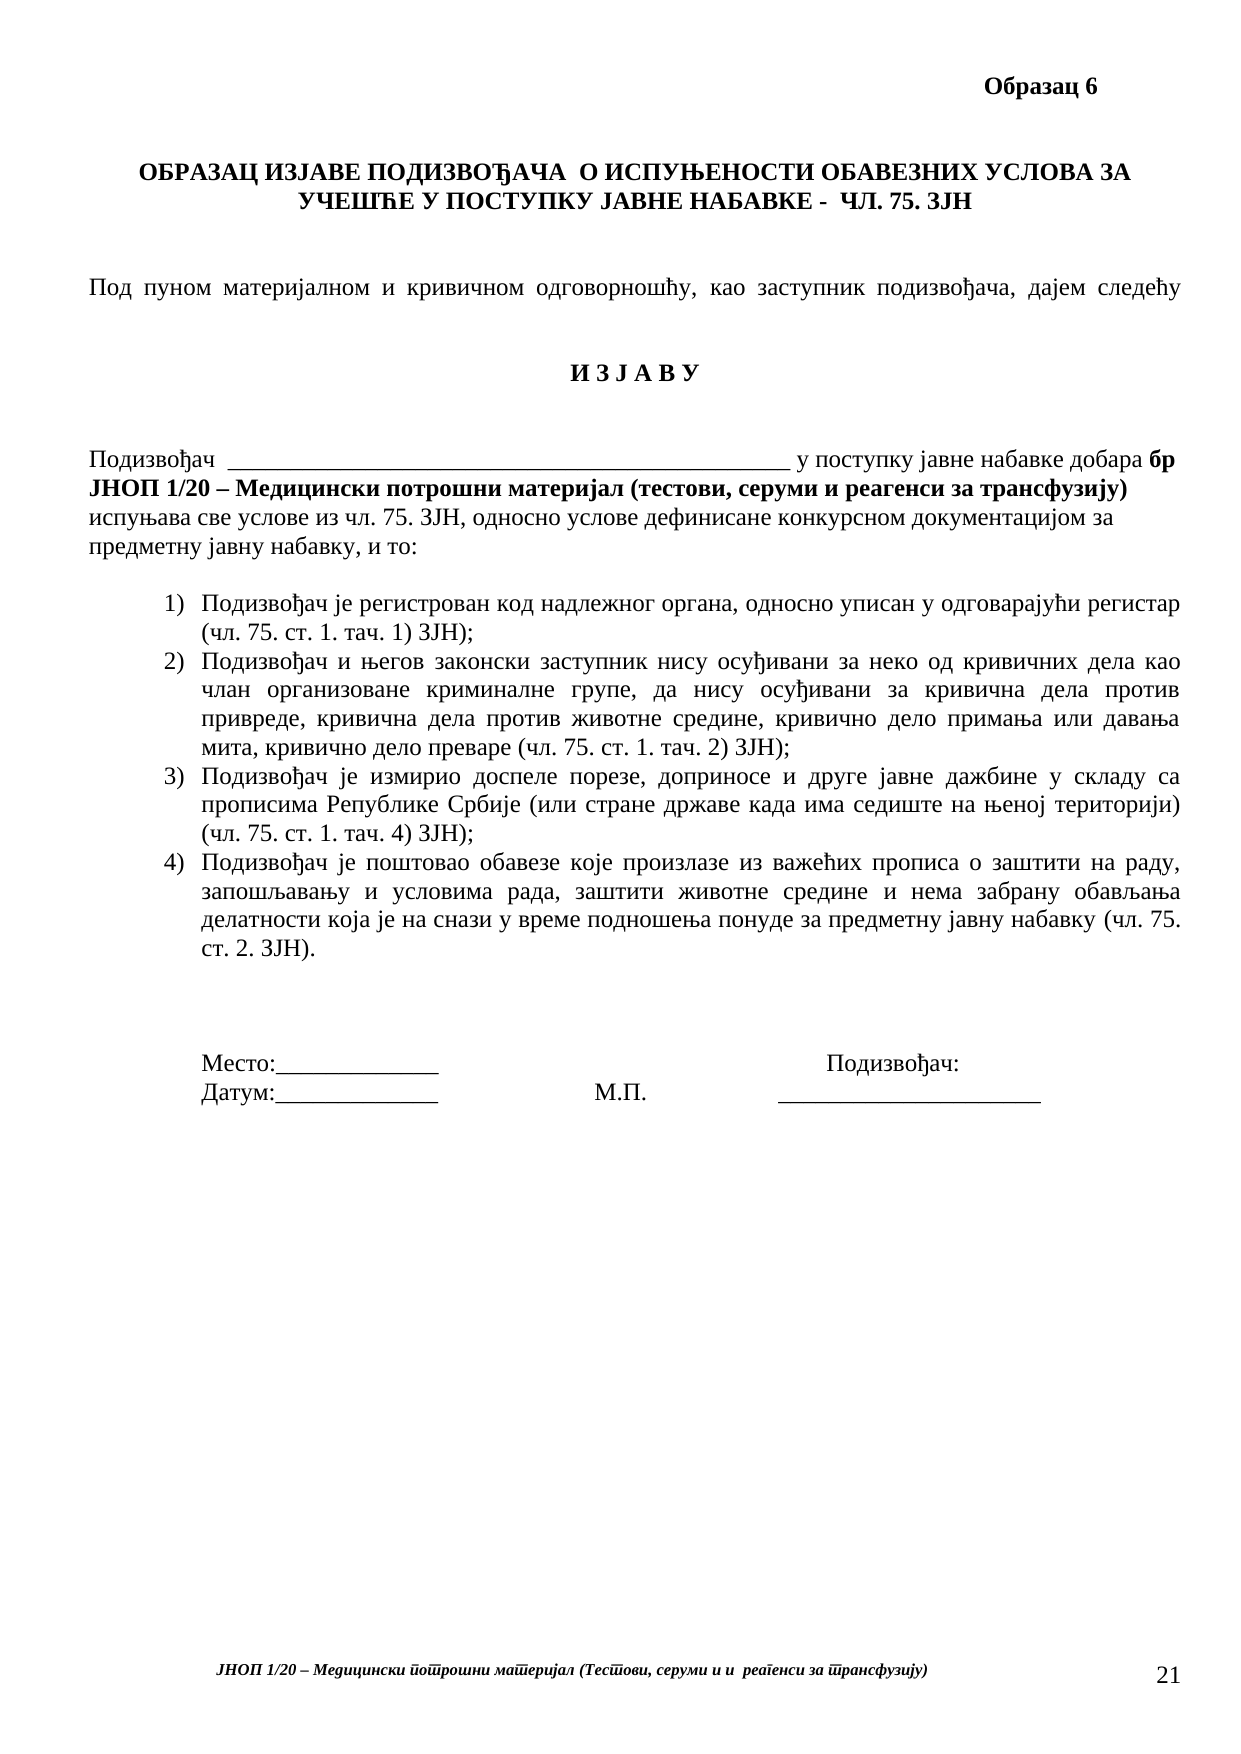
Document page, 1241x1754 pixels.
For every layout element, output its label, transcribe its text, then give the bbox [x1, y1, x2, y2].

list Подизвођач је измирио доспеле порезе, доприносе и друге јавне дажбине у складу са прописима Републике Србије (или стране државе када има седиште на њеној територији) (чл. 75. ст. 1. тач. 4) ЗЈН); [164, 761, 1181, 847]
list Подизвођач и његов законски заступник нису осуђивани за неко од кривичних дела као члан организоване криминалне групе, да нису осуђивани за кривична дела против привреде, кривична дела против животне средине, кривично дело примања или давања мита, кривично дело преваре (чл. 75. ст. 1. тач. 2) ЗЈН); [164, 646, 1181, 761]
text Датум:_____________ М.П. _____________________ [126, 1077, 1181, 1106]
text Подизвођач _____________________________________________ у поступку јавне набавке добара бр ЈНОП 1/20 – Медицински потрошни материјал (тестови, серуми и реагенси за трансфузију) испуњава све услове из чл. 75. ЗЈН, односно услове дефинисане конкурсном документацијом за предметну јавну набавку, и то: [89, 444, 1181, 559]
list Подизвођач је регистрован код надлежног органа, односно уписан у одговарајући регистар (чл. 75. ст. 1. тач. 1) ЗЈН); [164, 588, 1181, 646]
text ОБРАЗАЦ ИЗЈАВЕ ПОДИЗВОЂАЧА О ИСПУЊЕНОСТИ ОБАВЕЗНИХ УСЛОВА ЗА УЧЕШЋЕ У ПОСТУПКУ ЈАВНЕ НАБАВКЕ - ЧЛ. 75. ЗЈН [89, 157, 1181, 214]
text Место:_____________ Подизвођач: [126, 1048, 1181, 1077]
text Под пуном материјалном и кривичном одговорношћу, као заступник подизвођача, дајем следећу [89, 272, 1181, 329]
text И З Ј А В У [89, 358, 1181, 387]
list Подизвођач је поштовао обавезе које произлазе из важећих прописа о заштити на раду, запошљавању и условима рада, заштити животне средине и нема забрану обављања делатности која је на снази у време подношења понуде за предметну јавну набавку (чл. 75. ст. 2. ЗЈН). [164, 847, 1181, 962]
text Образац 6 [89, 71, 1181, 99]
